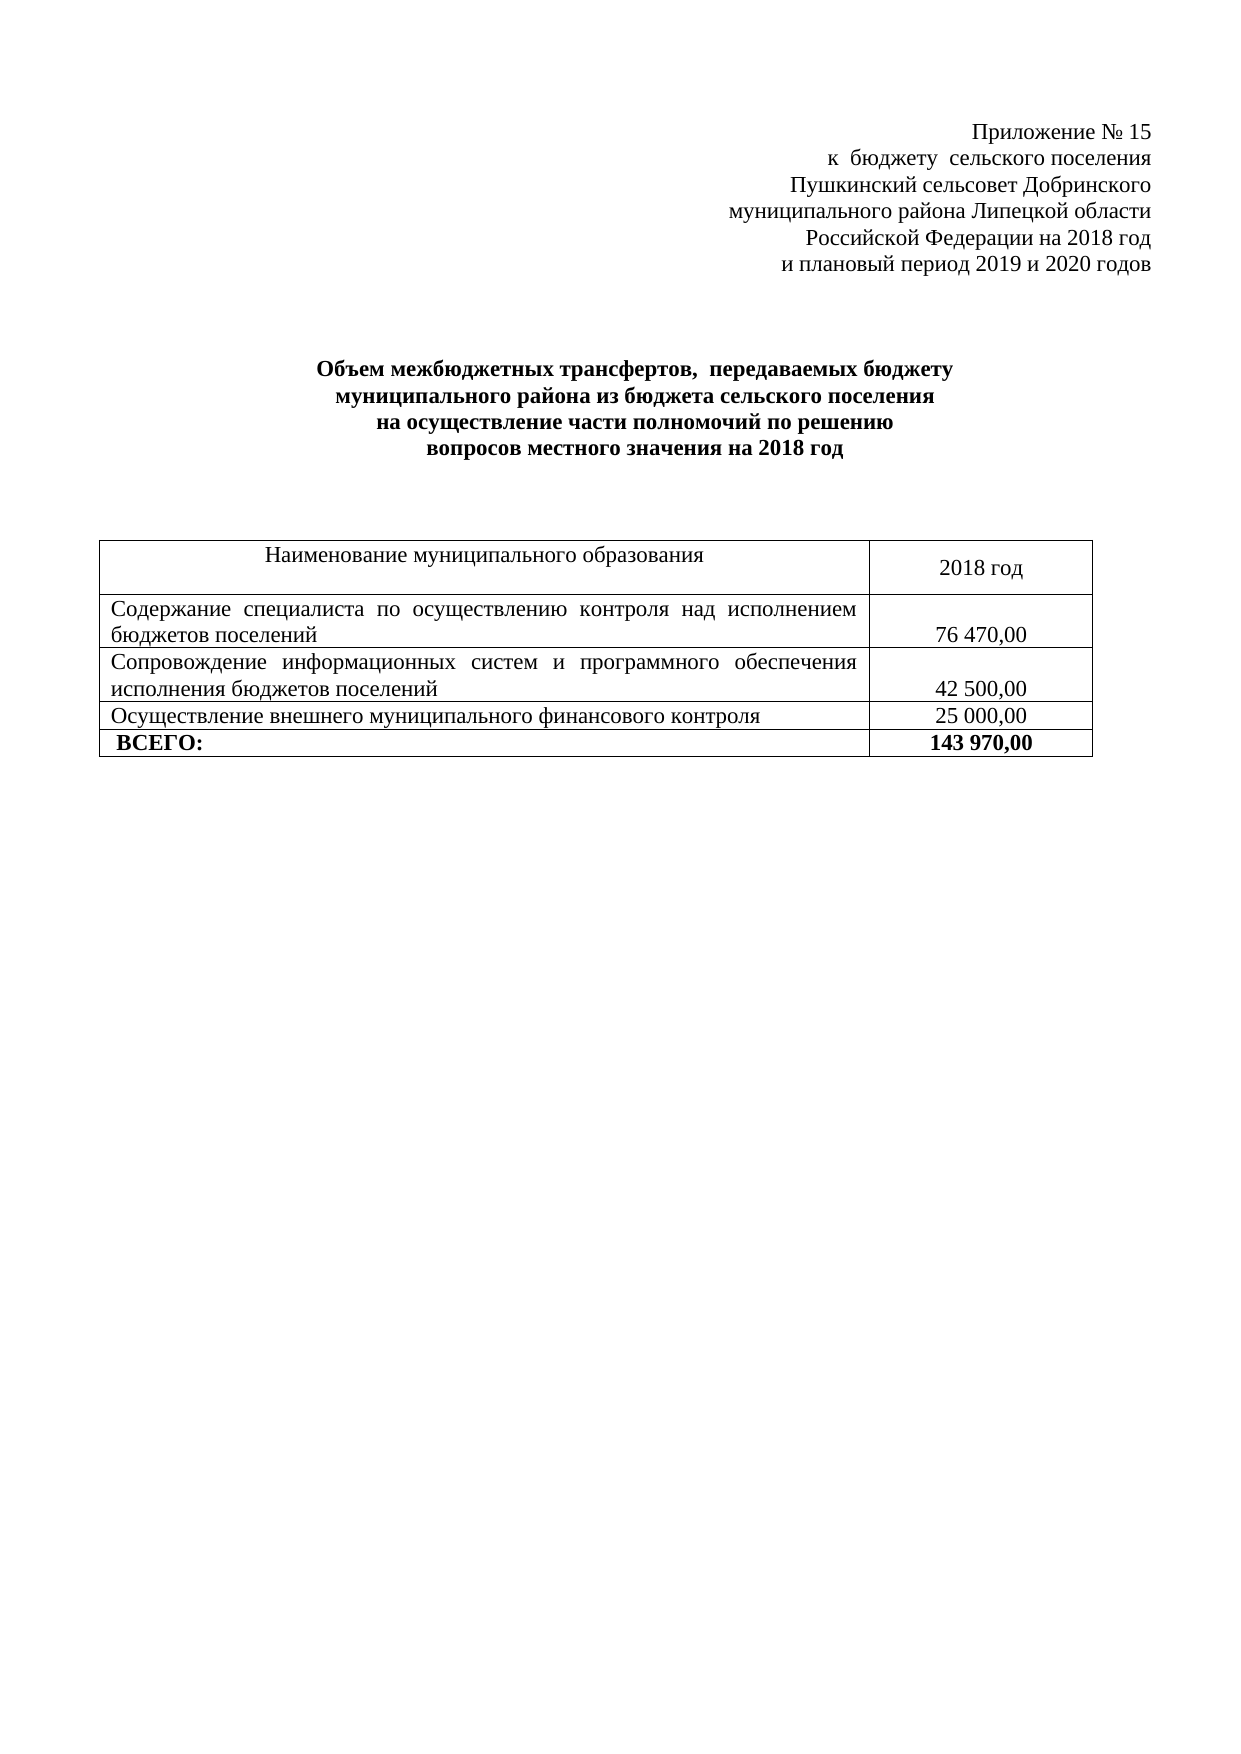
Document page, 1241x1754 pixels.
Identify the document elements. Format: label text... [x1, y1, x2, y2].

text муниципального района из бюджета сельского поселения [118, 382, 1152, 408]
text на осуществление части полномочий по решению [118, 408, 1152, 434]
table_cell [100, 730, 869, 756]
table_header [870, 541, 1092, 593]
text Приложение № 15 [118, 118, 1152, 144]
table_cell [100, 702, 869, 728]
text Объем межбюджетных трансфертов, передаваемых бюджету [118, 355, 1152, 382]
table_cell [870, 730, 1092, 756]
text к бюджету сельского поселения [118, 144, 1152, 171]
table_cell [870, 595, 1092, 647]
text и плановый период 2019 и 2020 годов [118, 250, 1152, 276]
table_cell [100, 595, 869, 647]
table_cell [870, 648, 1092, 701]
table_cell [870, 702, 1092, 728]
text Пушкинский сельсовет Добринского [118, 171, 1152, 197]
text Российской Федерации на 2018 год [118, 223, 1152, 250]
text вопросов местного значения на 2018 год [118, 434, 1152, 461]
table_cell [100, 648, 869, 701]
text муниципального района Липецкой области [118, 197, 1152, 223]
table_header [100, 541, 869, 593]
